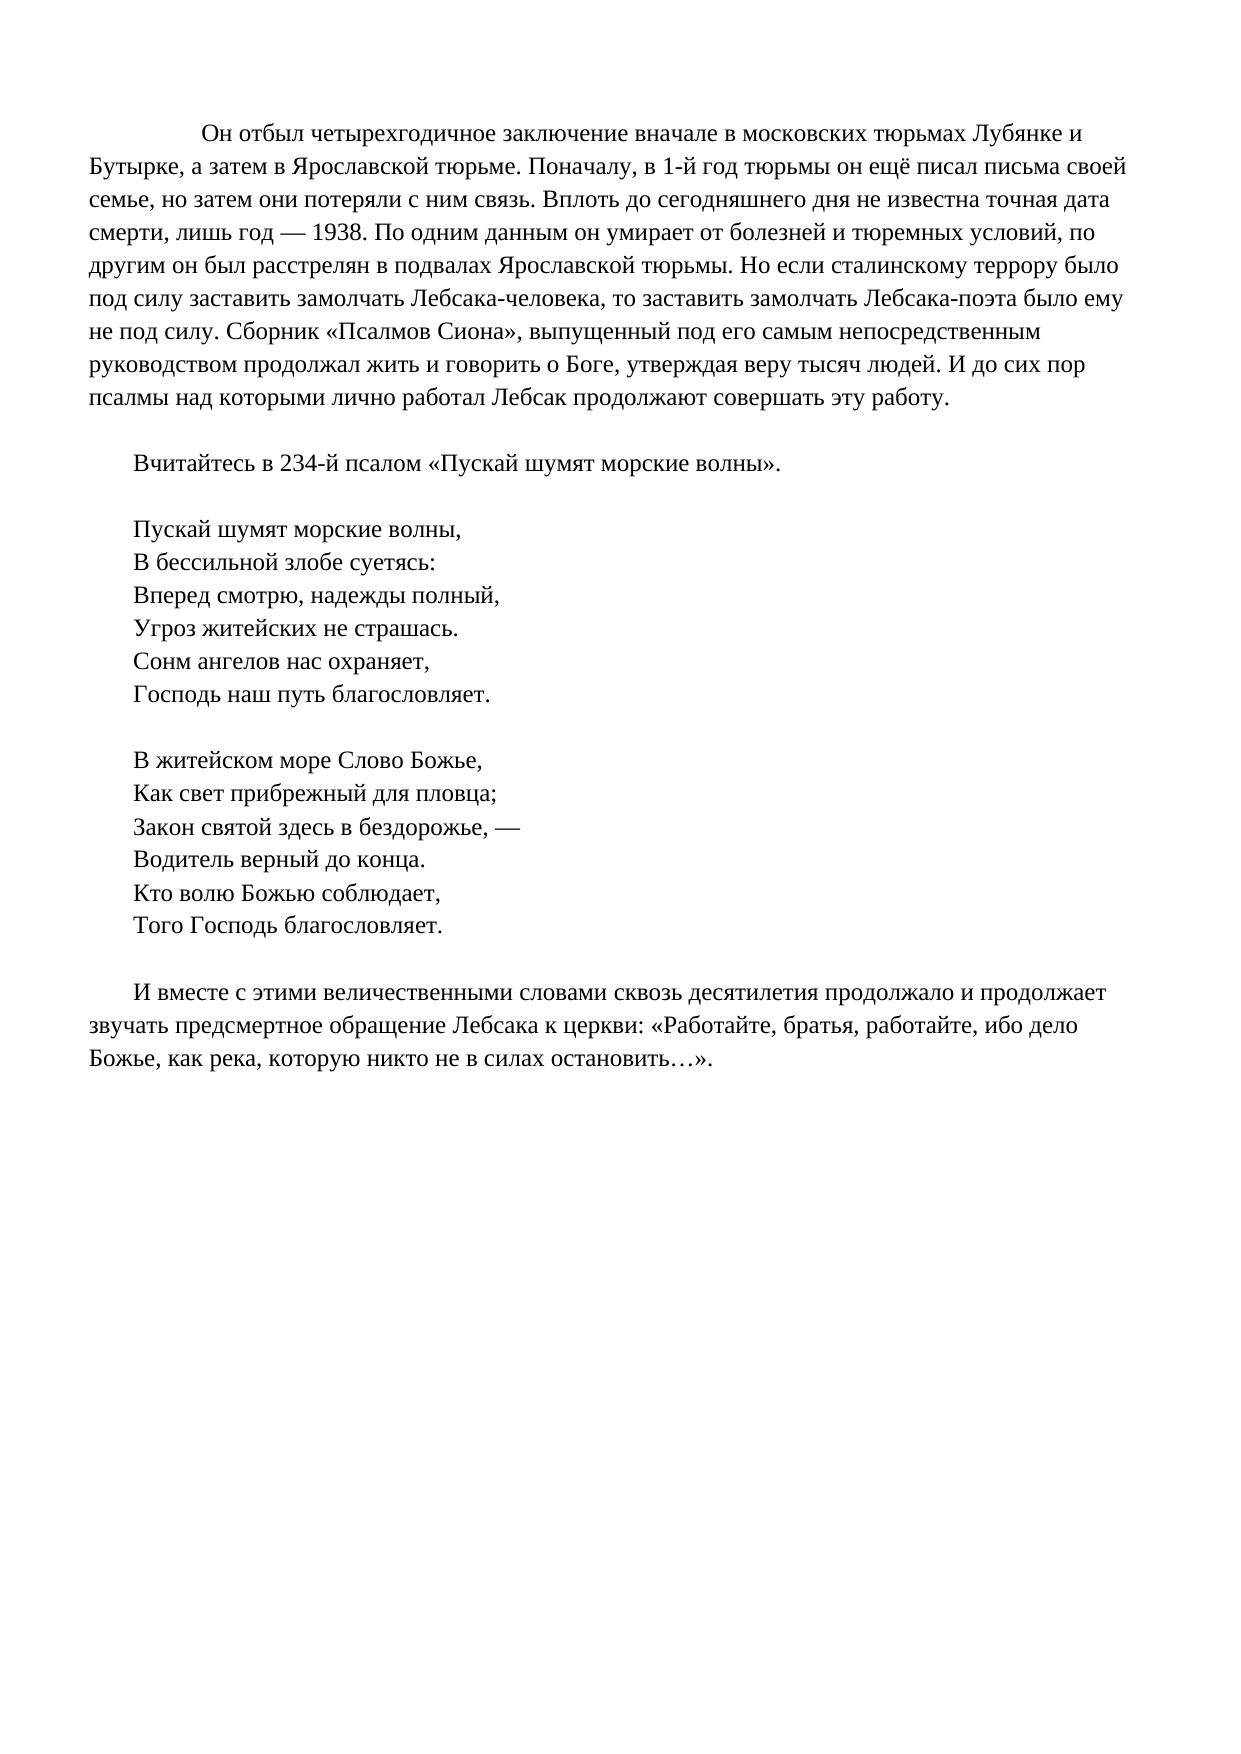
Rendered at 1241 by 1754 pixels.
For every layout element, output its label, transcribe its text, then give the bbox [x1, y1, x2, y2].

text Водитель верный до конца. [88, 844, 1152, 873]
text Господь наш путь благословляет. [88, 679, 1152, 708]
text Вперед смотрю, надежды полный, [88, 580, 1152, 609]
text Вчитайтесь в 234-й псалом «Пускай шумят морские волны». [88, 448, 1167, 477]
text Пускай шумят морские волны, [88, 514, 1152, 543]
text Он отбыл четырехгодичное заключение вначале в московских тюрьмах Лубянке и Бутырке, а затем в Ярославской тюрьме. Поначалу, в 1-й год тюрьмы он ещё писал письма своей семье, но затем они потеряли с ним связь. Вплоть до сегодняшнего дня не известна точная дата смерти, лишь год — 1938. По одним данным он умирает от болезней и тюремных условий, по другим он был расстрелян в подвалах Ярославской тюрьмы. Но если сталинскому террору было под силу заставить замолчать Лебсака-человека, то заставить замолчать Лебсака-поэта было ему не под силу. Сборник «Псалмов Сиона», выпущенный под его самым непосредственным руководством продолжал жить и говорить о Боге, утверждая веру тысяч людей. И до сих пор псалмы над которыми лично работал Лебсак продолжают совершать эту работу. [88, 118, 1152, 411]
text И вместе с этими величественными словами сквозь десятилетия продолжало и продолжает звучать предсмертное обращение Лебсака к церкви: «Работайте, братья, работайте, ибо дело Божье, как река, которую никто не в силах остановить…». [88, 977, 1152, 1071]
text Как свет прибрежный для пловца; [88, 778, 1152, 807]
text Сонм ангелов нас охраняет, [88, 646, 1152, 675]
text Закон святой здесь в бездорожье, — [88, 812, 1152, 840]
text В житейском море Слово Божье, [88, 746, 1152, 774]
text В бессильной злобе суетясь: [88, 547, 1152, 576]
text Кто волю Божью соблюдает, [88, 878, 1152, 906]
text Того Господь благословляет. [88, 911, 1152, 939]
text Угроз житейских не страшась. [88, 613, 1152, 642]
